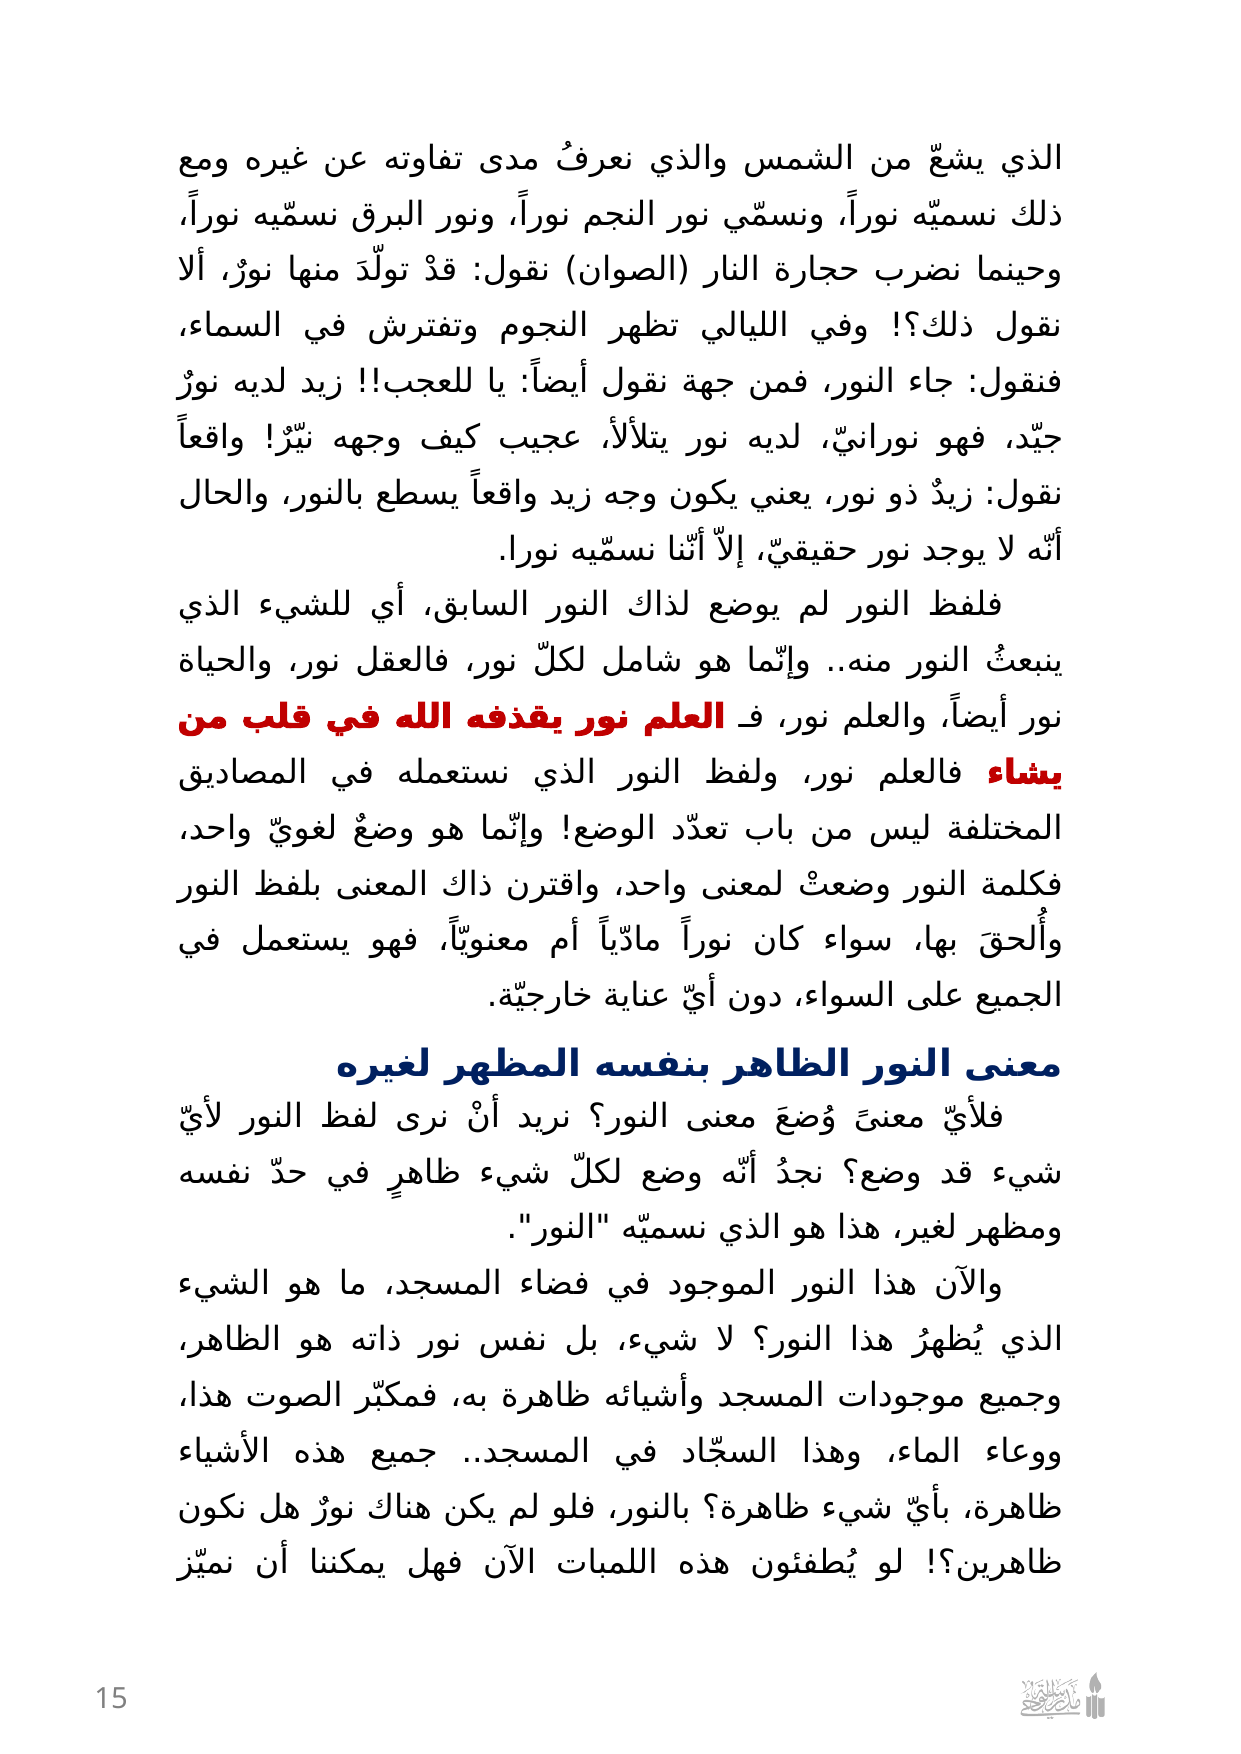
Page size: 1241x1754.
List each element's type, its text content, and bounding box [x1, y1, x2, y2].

text فلفظ النور لم يوضع لذاك النور السابق، أي للشيء الذي ينبعثُ النور منه.. وإنّما هو شامل لكلّ نور، فالعقل نور، والحياة نور أيضاً، والعلم نور، فـ العلم نور يقذفه الله في قلب من يشاء فالعلم نور، ولفظ النور الذي نستعمله في المصاديق المختلفة ليس من باب تعدّد الوضع! وإنّما هو وضعٌ لغويّ واحد، فكلمة النور وضعتْ لمعنى واحد، واقترن ذاك المعنى بلفظ النور وأُلحقَ بها، سواء كان نوراً مادّياً أم معنويّاً، فهو يستعمل في الجميع على السواء، دون أيّ عناية خارجيّة. [177, 582, 1063, 1029]
picture [1020, 1672, 1105, 1719]
text فلأيّ معنىً وُضعَ معنى النور؟ نريد أنْ نرى لفظ النور لأيّ شيء قد وضع؟ نجدُ أنّه وضع لكلّ شيء ظاهرٍ في حدّ نفسه ومظهر لغير، هذا هو الذي نسميّه "النور". [177, 1094, 1063, 1261]
title معنى النور الظاهر بنفسه المظهر لغيره [177, 1042, 1063, 1085]
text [177, 136, 1063, 582]
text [177, 1261, 1063, 1596]
